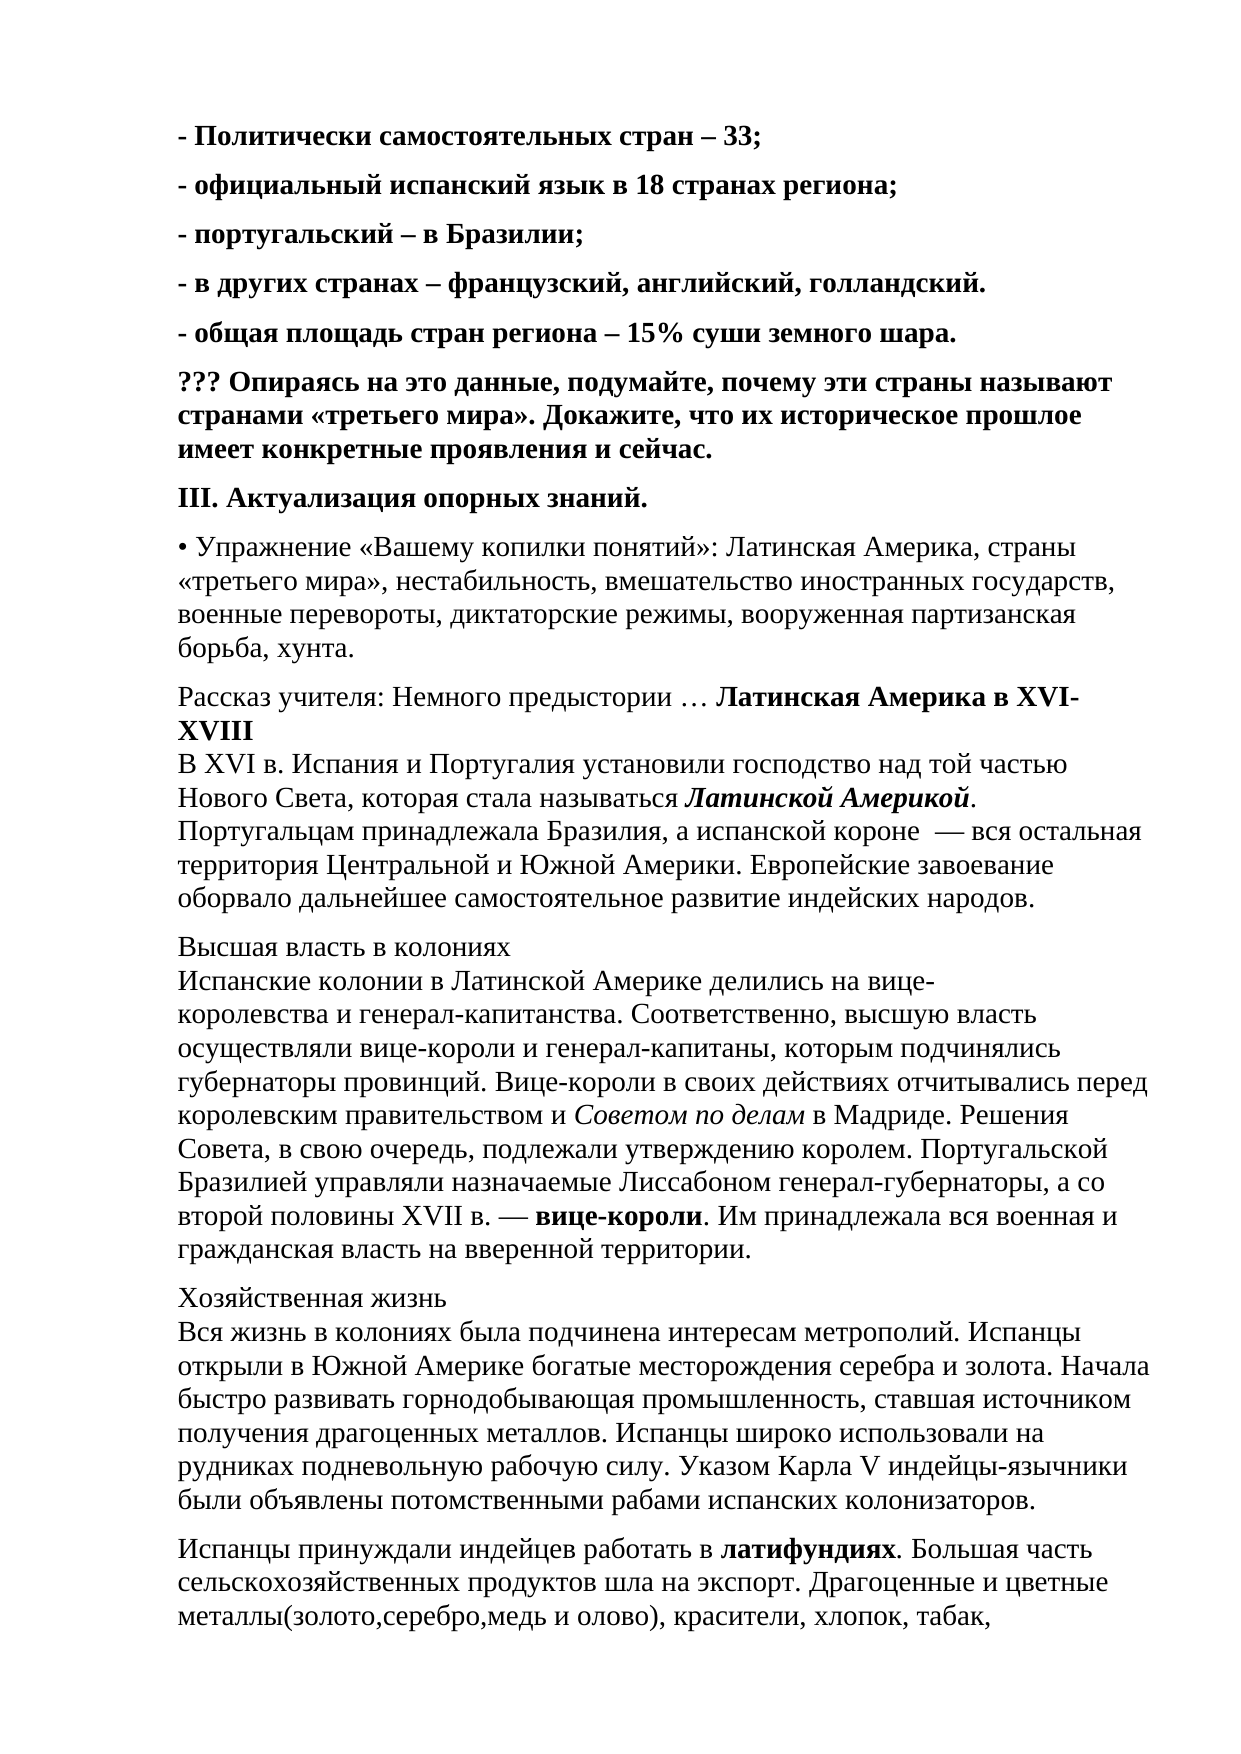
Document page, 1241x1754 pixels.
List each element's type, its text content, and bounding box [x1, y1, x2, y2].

text - в других странах – французский, английский, голландский. [177, 266, 1152, 299]
text - общая площадь стран региона – 15% суши земного шара. [177, 315, 1152, 348]
text Испанские колонии в Латинской Америке делились на вице-королевства и генерал-капитанства. Соответственно, высшую власть осуществляли вице-короли и генерал-капитаны, которым подчинялись губернаторы провинций. Вице-короли в своих действиях отчитывались перед королевским правительством и Советом по делам в Мадриде. Решения Совета, в свою очередь, подлежали утверждению королем. Португальской Бразилией управляли назначаемые Лиссабоном генерал-губернаторы, а со второй половины XVII в. — вице-короли. Им принадлежала вся военная и гражданская власть на вверенной территории. [177, 963, 1152, 1265]
text - Политически самостоятельных стран – 33; [177, 118, 1152, 152]
text - португальский – в Бразилии; [177, 216, 1152, 250]
text Хозяйственная жизнь [177, 1281, 1152, 1314]
text Высшая власть в колониях [177, 929, 1152, 963]
text Вся жизнь в колониях была подчинена интересам метрополий. Испанцы открыли в Южной Америке богатые месторождения серебра и золота. Начала быстро развивать горнодобывающая промышленность, ставшая источником получения драгоценных металлов. Испанцы широко использовали на рудниках подневольную рабочую силу. Указом Карла V индейцы-язычники были объявлены потомственными рабами испанских колонизаторов. [177, 1314, 1152, 1515]
text В XVI в. Испания и Португалия установили господство над той частью Нового Света, которая стала называться Латинской Америкой. Португальцам принадлежала Бразилия, а испанской короне — вся остальная территория Центральной и Южной Америки. Европейские завоевание оборвало дальнейшее самостоятельное развитие индейских народов. [177, 746, 1152, 914]
text ??? Опираясь на это данные, подумайте, почему эти страны называют странами «третьего мира». Докажите, что их историческое прошлое имеет конкретные проявления и сейчас. [177, 364, 1152, 464]
text • Упражнение «Вашему копилки понятий»: Латинская Америка, страны «третьего мира», нестабильность, вмешательство иностранных государств, военные перевороты, диктаторские режимы, вооруженная партизанская борьба, хунта. [177, 529, 1152, 663]
text III. Актуализация опорных знаний. [177, 480, 1152, 514]
text Рассказ учителя: Немного предыстории … Латинская Америка в XVI-XVIII [177, 679, 1152, 746]
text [177, 1531, 1152, 1632]
text - официальный испанский язык в 18 странах региона; [177, 167, 1152, 201]
